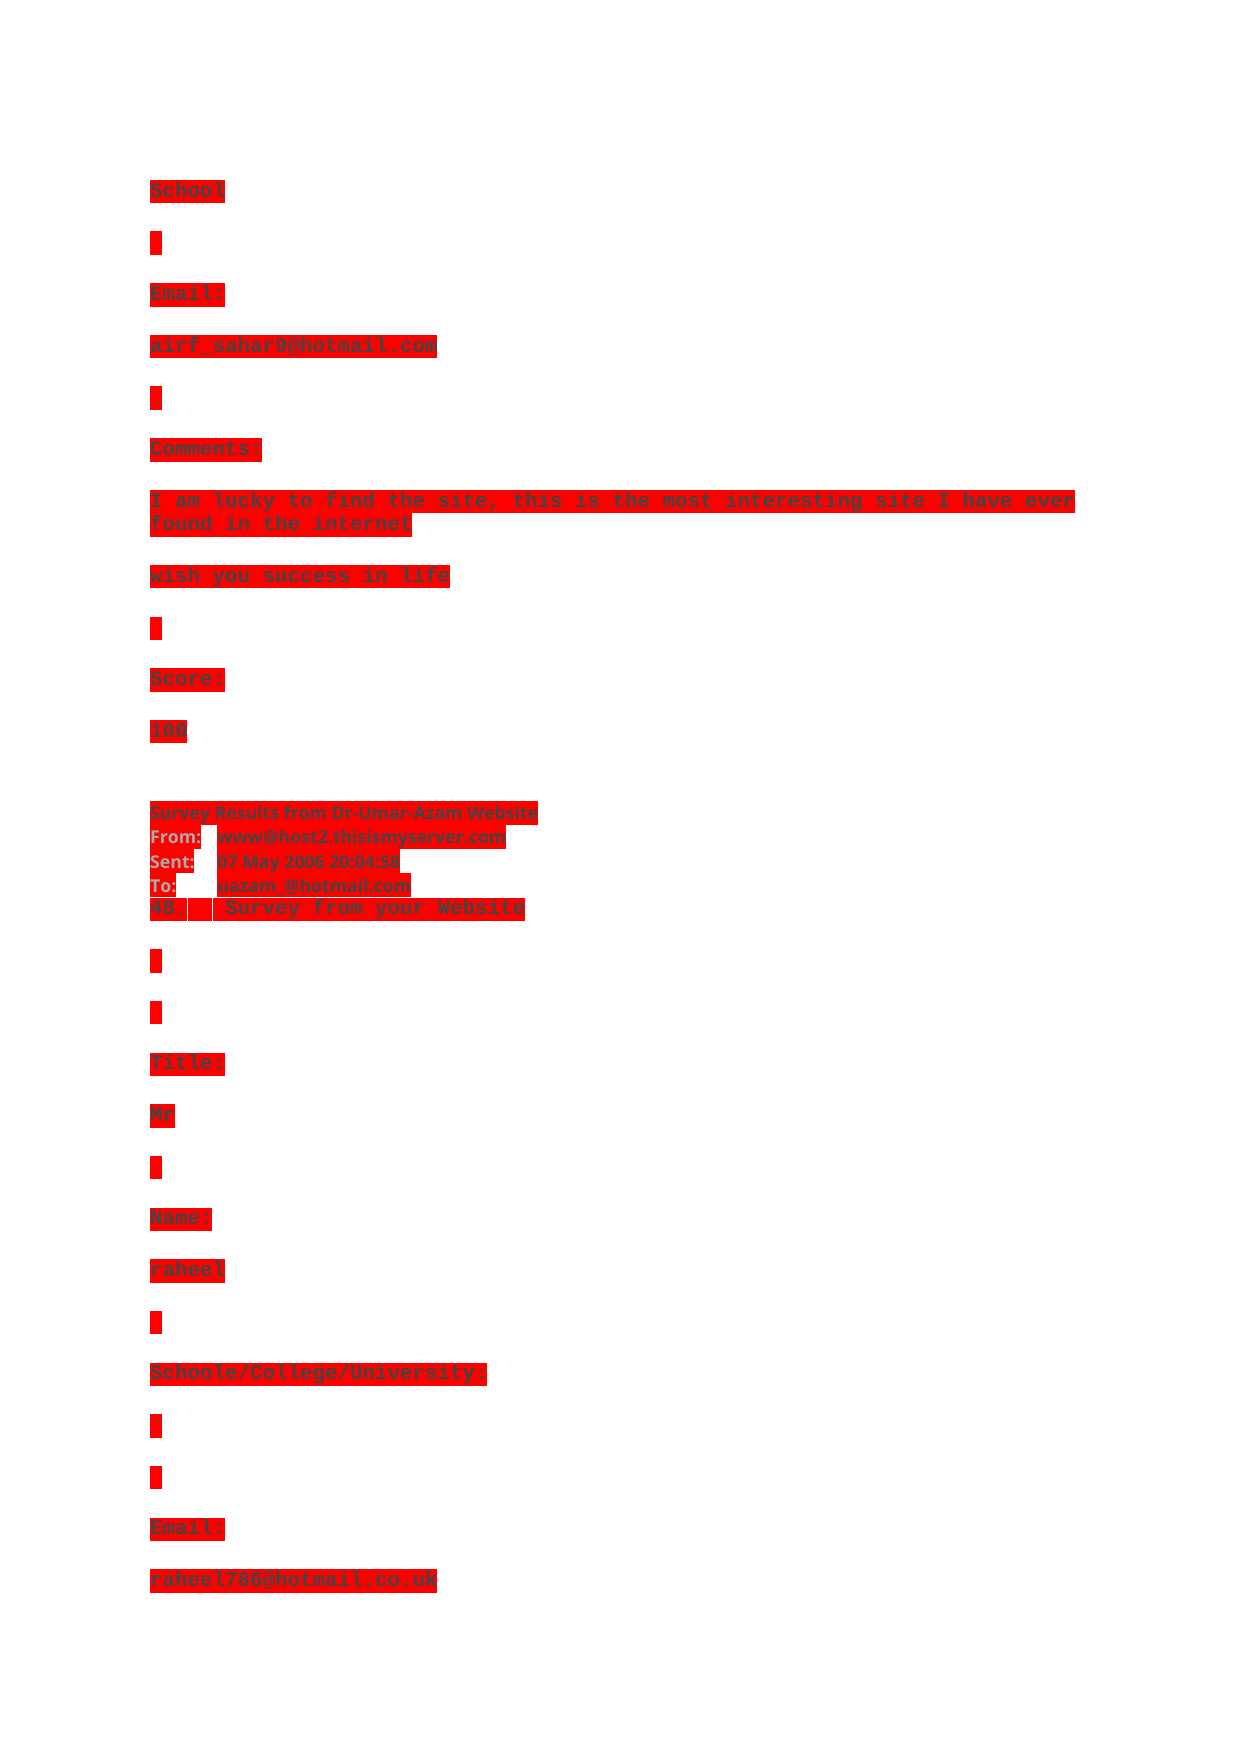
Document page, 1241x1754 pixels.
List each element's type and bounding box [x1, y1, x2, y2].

table_cell [149, 150, 1098, 1594]
